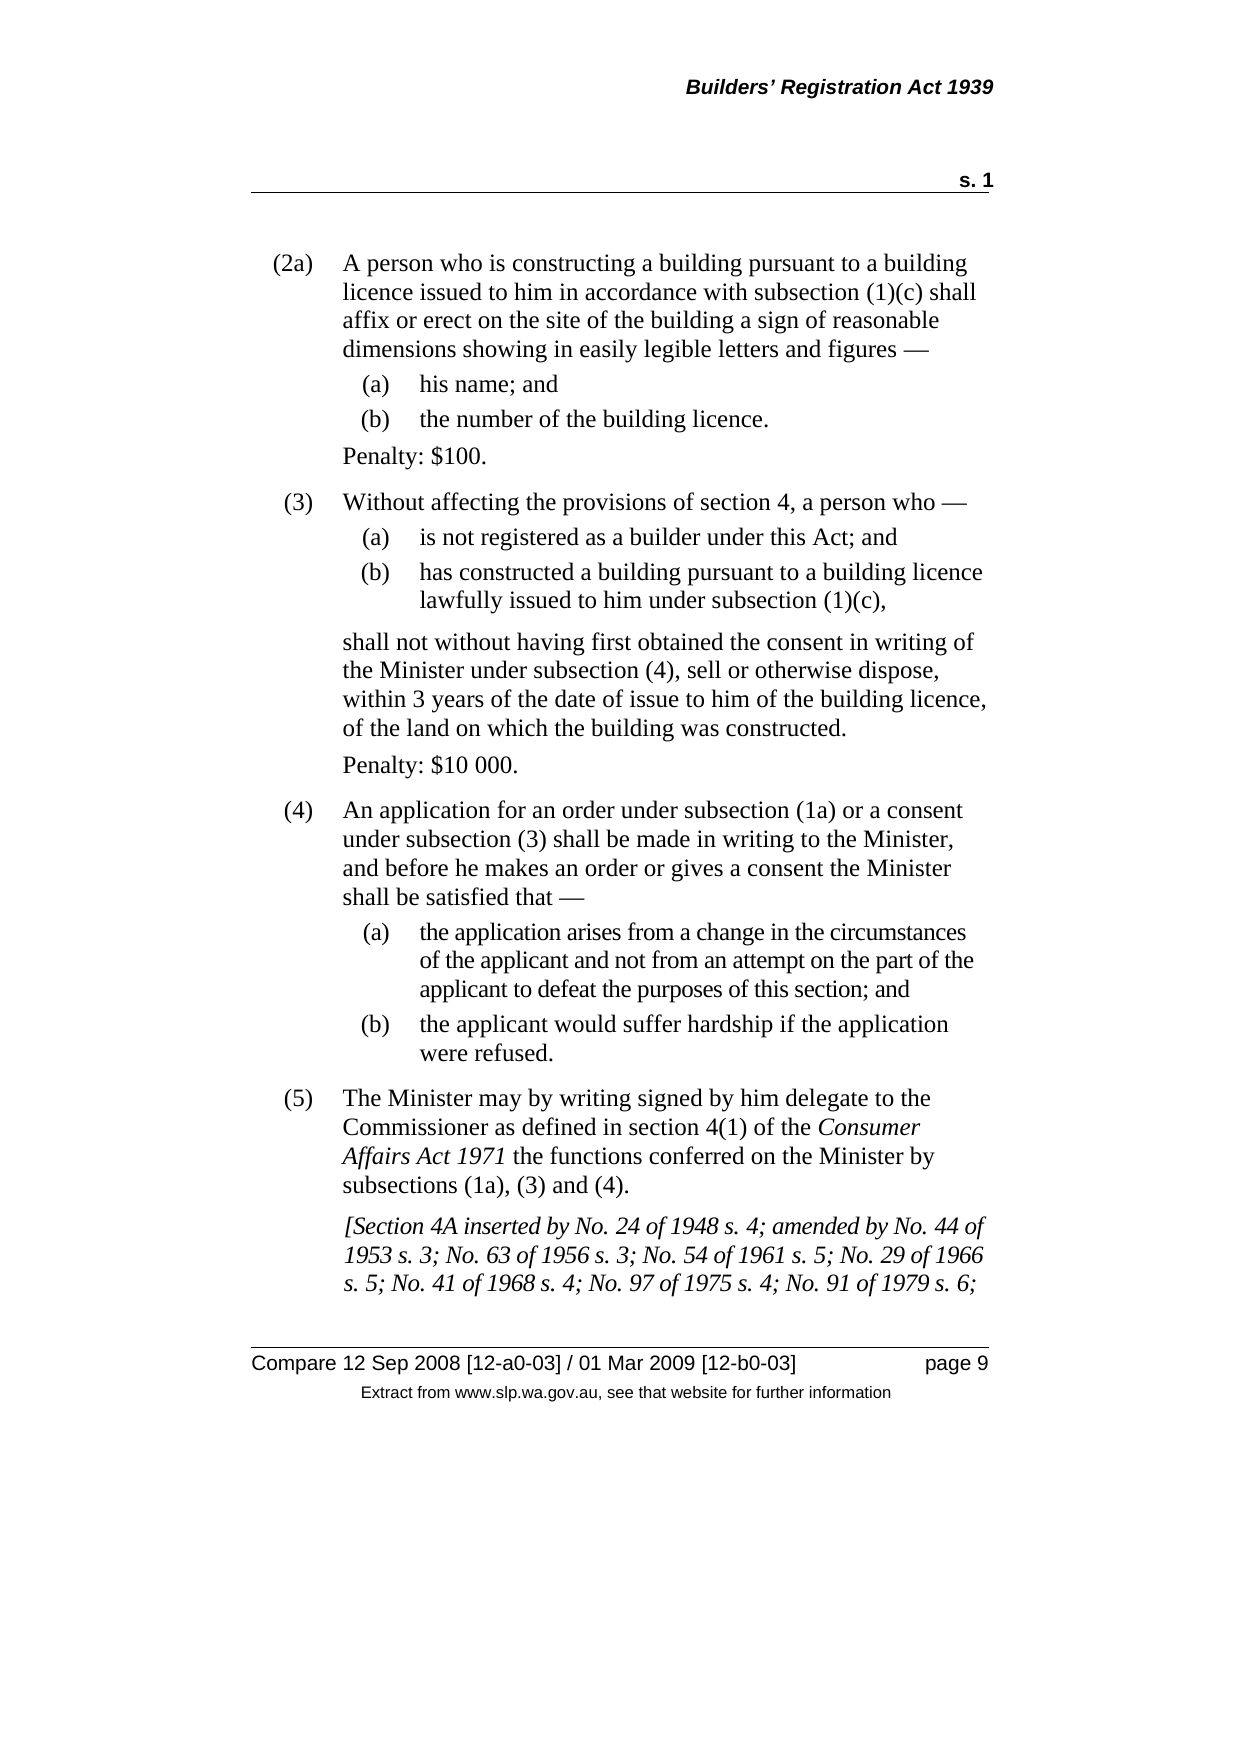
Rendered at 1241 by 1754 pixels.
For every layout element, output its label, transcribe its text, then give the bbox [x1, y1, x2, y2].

text Penalty: $10 000. [251, 750, 989, 779]
text (a) the application arises from a change in the circumstances of the applicant and not from an attempt on the part of the applicant to defeat the purposes of this section; and [251, 917, 989, 1003]
text (2a) A person who is constructing a building pursuant to a building licence issued to him in accordance with subsection (1)(c) shall affix or erect on the site of the building a sign of reasonable dimensions showing in easily legible letters and figures — [251, 248, 989, 363]
text (3) Without affecting the provisions of section 4, a person who — [251, 487, 989, 516]
text (b) has constructed a building pursuant to a building licence lawfully issued to him under subsection (1)(c), [251, 557, 989, 614]
text (5) The Minister may by writing signed by him delegate to the Commissioner as defined in section 4(1) of the Consumer Affairs Act 1971 the functions conferred on the Minister by subsections (1a), (3) and (4). [251, 1083, 989, 1198]
text (a) is not registered as a builder under this Act; and [251, 522, 989, 551]
text (4) An application for an order under subsection (1a) or a consent under subsection (3) shall be made in writing to the Minister, and before he makes an order or gives a consent the Minister shall be satisfied that — [251, 796, 989, 911]
text shall not without having first obtained the consent in writing of the Minister under subsection (4), sell or otherwise dispose, within 3 years of the date of issue to him of the building licence, of the land on which the building was constructed. [251, 627, 989, 742]
text Penalty: $100. [251, 441, 989, 470]
text (b) the applicant would suffer hardship if the application were refused. [251, 1009, 989, 1067]
text (a) his name; and [251, 369, 989, 398]
text (b) the number of the building licence. [251, 404, 989, 433]
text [251, 1211, 989, 1297]
